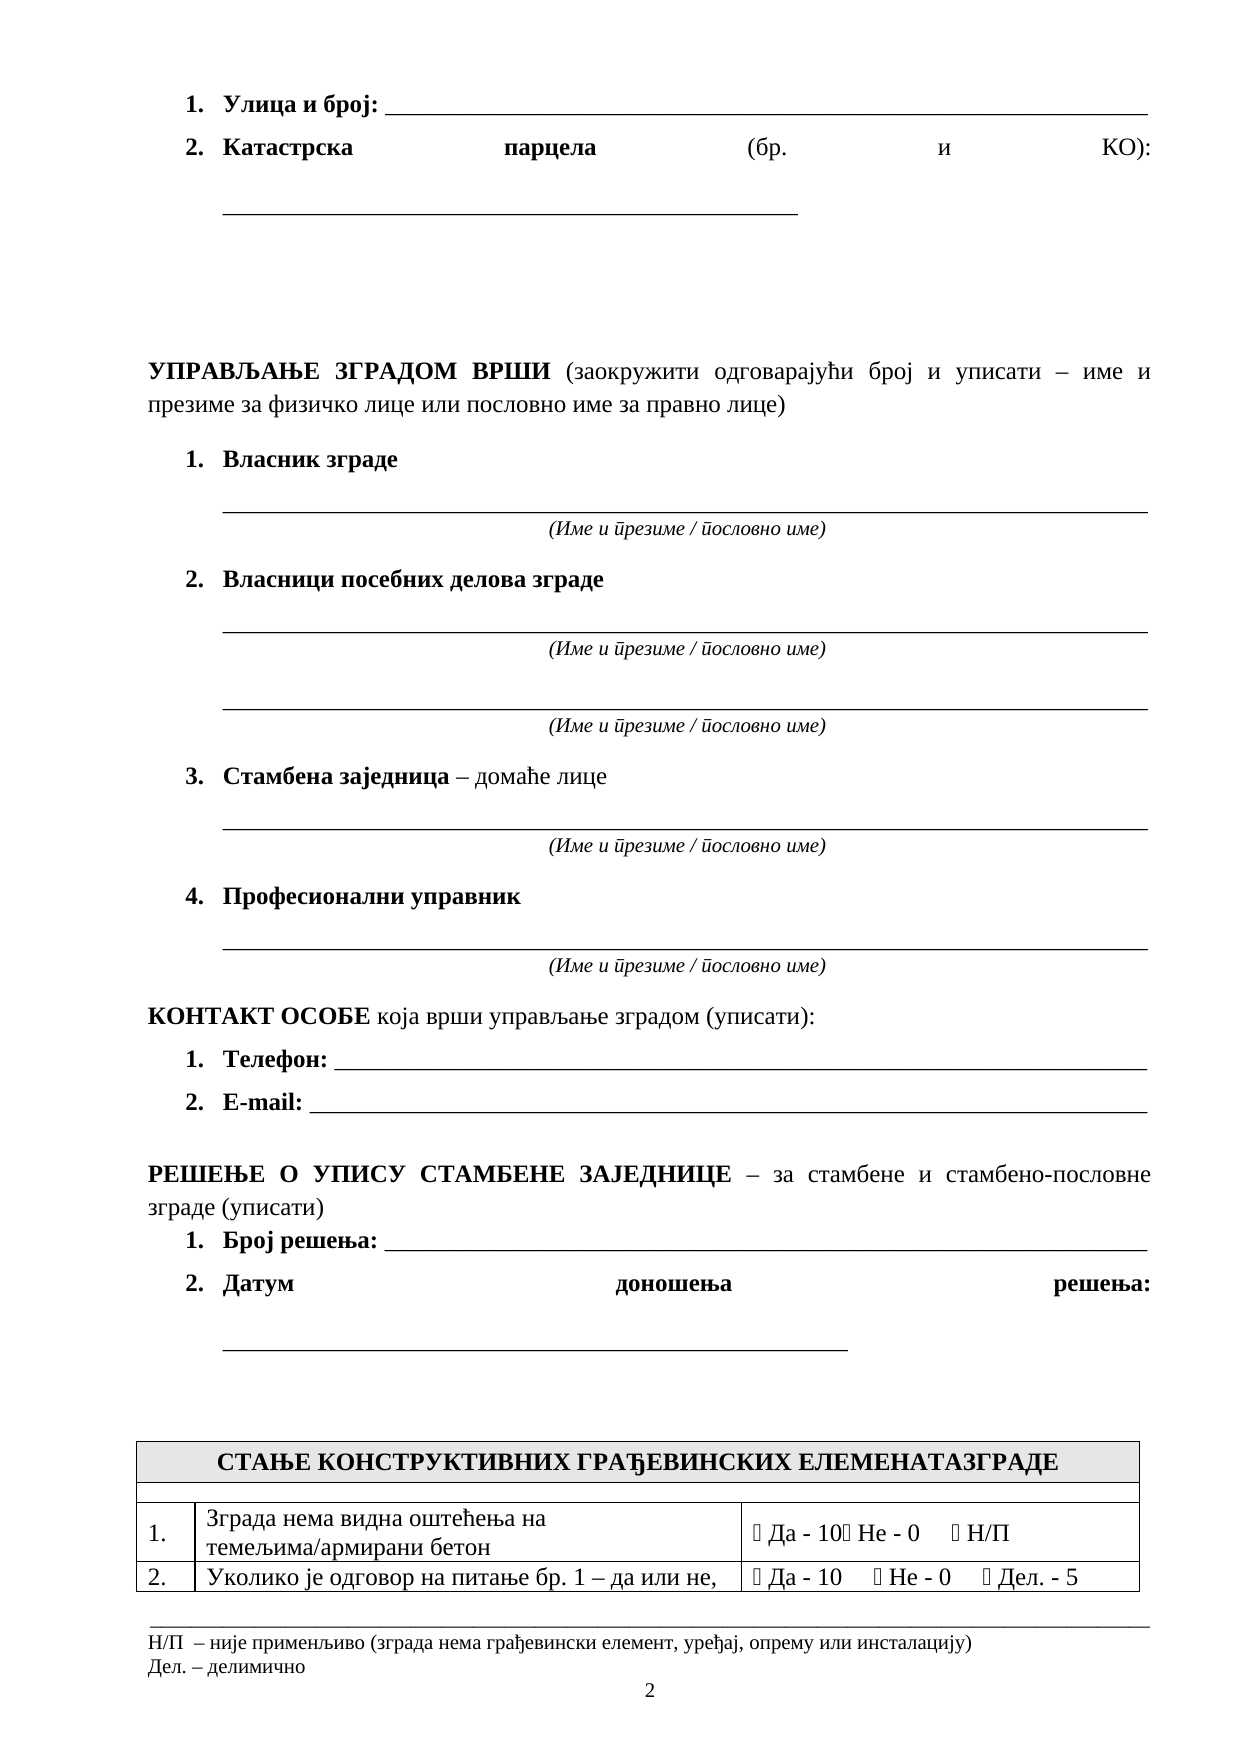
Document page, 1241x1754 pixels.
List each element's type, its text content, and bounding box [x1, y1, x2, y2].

table_header СТАЊЕ КОНСТРУКТИВНИХ ГРАЂЕВИНСКИХ ЕЛЕМЕНАТАЗГРАДЕ [137, 1442, 1139, 1482]
text __________________________________________________________________________ [185, 684, 1152, 713]
text КОНТАКТ ОСОБЕ која врши управљање зградом (уписати): [148, 1001, 1152, 1029]
text (Име и презиме / пословнo име) [185, 953, 1152, 977]
text (Име и презиме / пословнo име) [185, 636, 1152, 660]
list Катастрска парцела (бр. и КО): ______________________________________________ [185, 132, 1152, 218]
table_cell [137, 1562, 194, 1591]
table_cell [742, 1562, 1139, 1591]
text (Име и презиме / пословнo име) [185, 516, 1152, 540]
list Телефон: _________________________________________________________________ [185, 1044, 1152, 1073]
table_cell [196, 1562, 741, 1591]
list Професионални управник [185, 881, 1152, 909]
text УПРАВЉАЊЕ ЗГРАДОМ ВРШИ (заокружити одговарајући број и уписати – име и презиме за физичко лице или пословно име за правно лице) [148, 356, 1152, 418]
list Број решења: _____________________________________________________________ [185, 1225, 1152, 1254]
list Власник зграде [185, 444, 1152, 473]
table_cell [137, 1483, 1139, 1502]
text __________________________________________________________________________ [185, 804, 1152, 833]
text (Име и презиме / пословнo име) [185, 833, 1152, 857]
text __________________________________________________________________________ [185, 607, 1152, 636]
list Власници посебних делова зграде [185, 564, 1152, 593]
list E-mail: ___________________________________________________________________ [185, 1087, 1152, 1116]
text __________________________________________________________________________ [185, 924, 1152, 953]
text РЕШЕЊЕ О УПИСУ СТАМБЕНЕ ЗАЈЕДНИЦЕ – за стамбене и стамбено-пословне зграде (уписати) [148, 1159, 1152, 1221]
table_cell Да - 10 Не - 0 Н/П [742, 1503, 1139, 1561]
table_cell [137, 1503, 194, 1561]
text (Име и презиме / пословнo име) [185, 713, 1152, 737]
list Датум доношења решења: __________________________________________________ [185, 1268, 1152, 1354]
table_cell Зграда нема видна оштећења на темељима/армирани бетон [196, 1503, 741, 1561]
list Стамбена заједница – домаће лице [185, 761, 1152, 789]
list Улица и број: _____________________________________________________________ [185, 89, 1152, 117]
text __________________________________________________________________________ [185, 487, 1152, 516]
